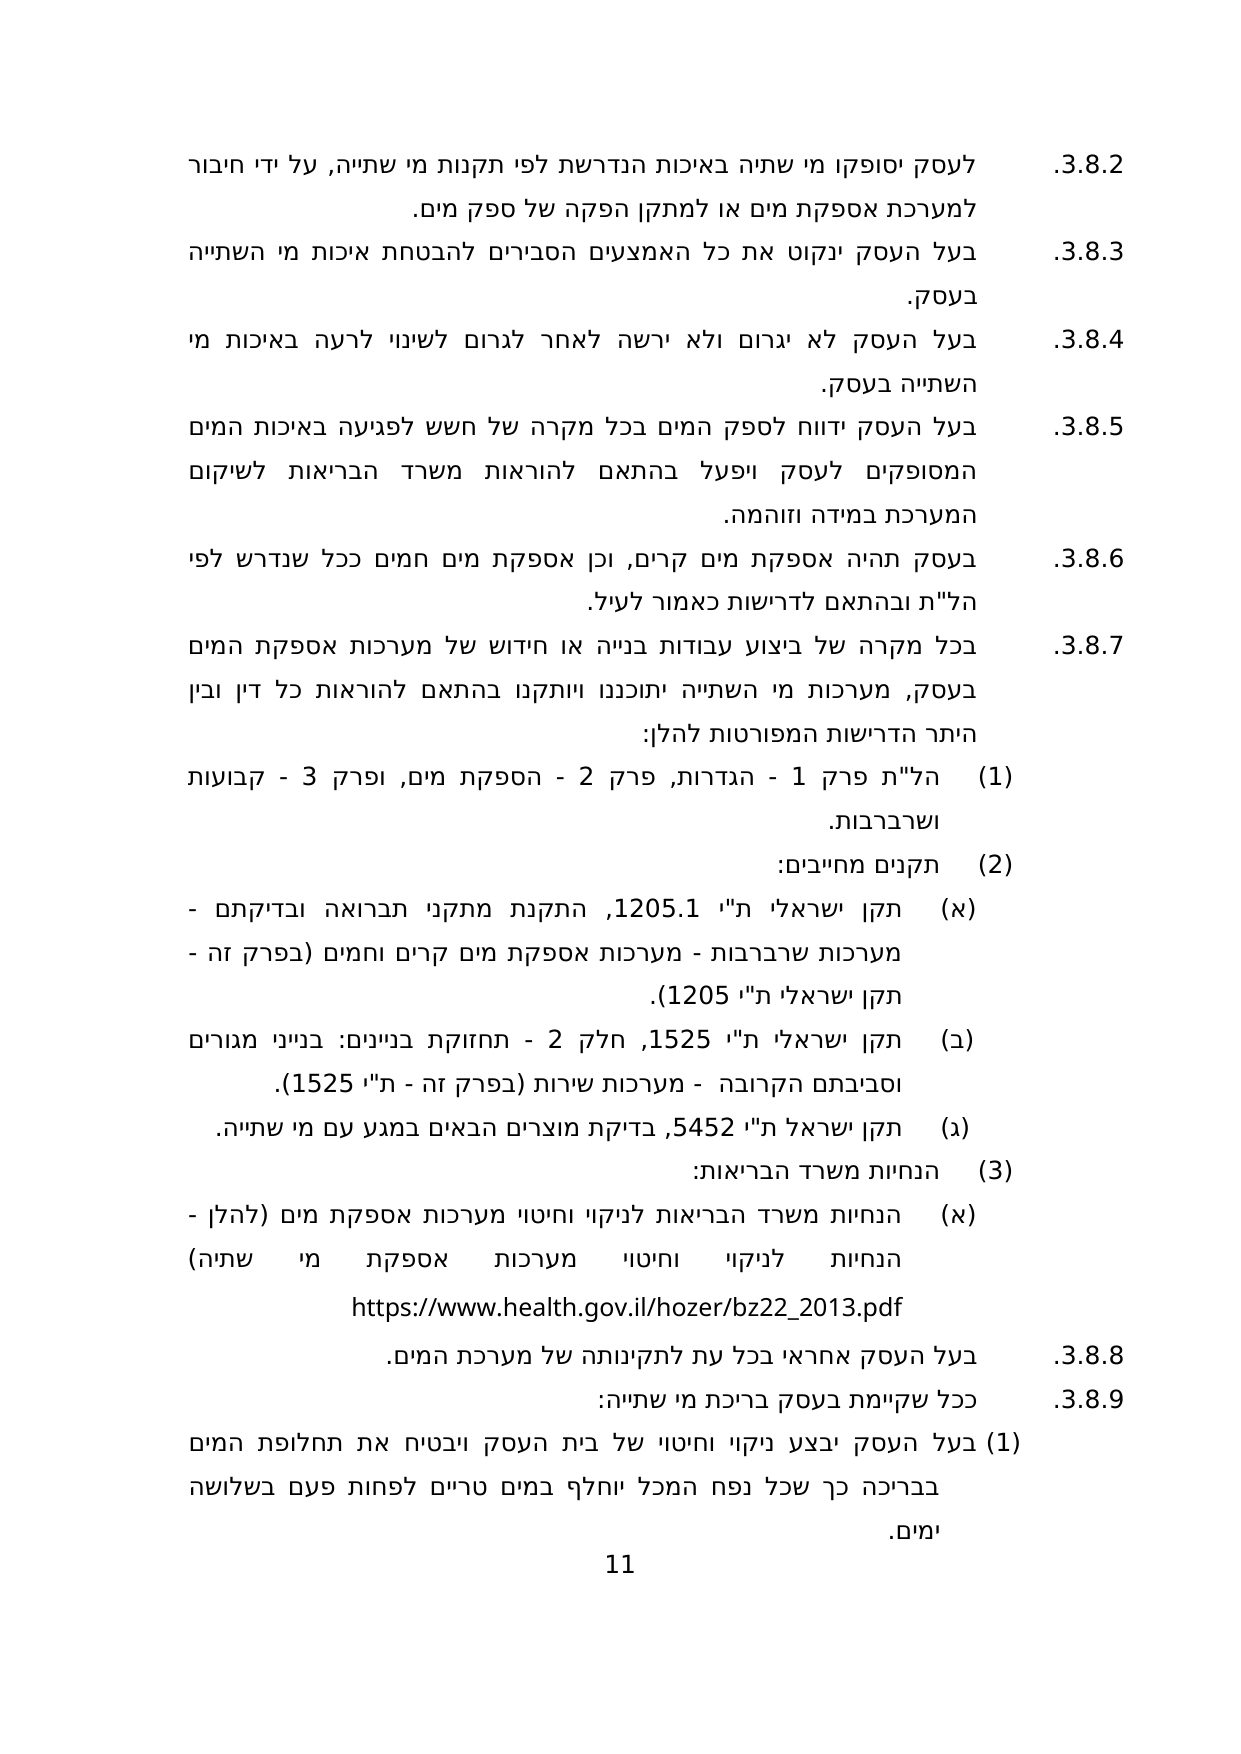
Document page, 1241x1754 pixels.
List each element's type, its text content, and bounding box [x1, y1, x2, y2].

list ככל שקיימת בעסק בריכת מי שתייה:​ [187, 1385, 1053, 1414]
list בעל העסק לא יגרום ולא ירשה לאחר לגרום לשינוי לרעה באיכות מי השתייה בעסק. [187, 325, 1053, 398]
list תקן ישראלי ת"י 1205.1, התקנת מתקני תברואה ובדיקתם - מערכות שרברבות - מערכות אספקת מים קרים וחמים (בפרק זה - תקן ישראלי ת"י 1205). [187, 894, 940, 1011]
list בעל העסק ידווח לספק המים בכל מקרה של חשש לפגיעה באיכות המים המסופקים לעסק ויפעל בהתאם להוראות משרד הבריאות לשיקום המערכת במידה וזוהמה. [187, 412, 1053, 529]
list בעל העסק יבצע ניקוי וחיטוי של בית העסק ויבטיח את תחלופת המים בבריכה כך שכל נפח המכל יוחלף במים טריים לפחות פעם בשלושה ימים. [187, 1429, 978, 1545]
list בעל העסק ינקוט את כל האמצעים הסבירים להבטחת איכות מי השתייה בעסק. [187, 237, 1053, 310]
list הנחיות משרד הבריאות: [187, 1156, 978, 1186]
list תקן ישראל ת"י 5452, בדיקת מוצרים הבאים במגע עם מי שתייה. [187, 1113, 940, 1142]
list תקן ישראלי ת"י 1525, חלק 2 - תחזוקת בניינים: בנייני מגורים וסביבתם הקרובה - מערכות שירות (בפרק זה - ת"י 1525). [187, 1025, 940, 1098]
list הל"ת פרק 1 - הגדרות, פרק 2 - הספקת מים, ופרק 3 - קבועות ושרברבות. [187, 762, 978, 835]
list תקנים מחייבים:​ [187, 850, 978, 879]
list הנחיות משרד הבריאות לניקוי וחיטוי מערכות אספקת מים (להלן - הנחיות לניקוי וחיטוי מערכות אספקת מי שתיה) https://www.health.gov.il/hozer/bz22_2013.pdf [187, 1200, 940, 1324]
list לעסק יסופקו מי שתיה באיכות הנדרשת לפי תקנות מי שתייה, על ידי חיבור למערכת אספקת מים או למתקן הפקה של ספק מים. [187, 150, 1053, 223]
list בעסק תהיה אספקת מים קרים, וכן אספקת מים חמים ככל שנדרש לפי הל"ת ובהתאם לדרישות כאמור לעיל. [187, 544, 1053, 617]
list בעל העסק אחראי בכל עת לתקינותה של מערכת המים. [187, 1341, 1053, 1370]
list בכל מקרה של ביצוע עבודות בנייה או חידוש של מערכות אספקת המים בעסק, מערכות מי השתייה יתוכננו ויותקנו בהתאם להוראות כל דין ובין היתר הדרישות המפורטות להלן: [187, 631, 1053, 748]
